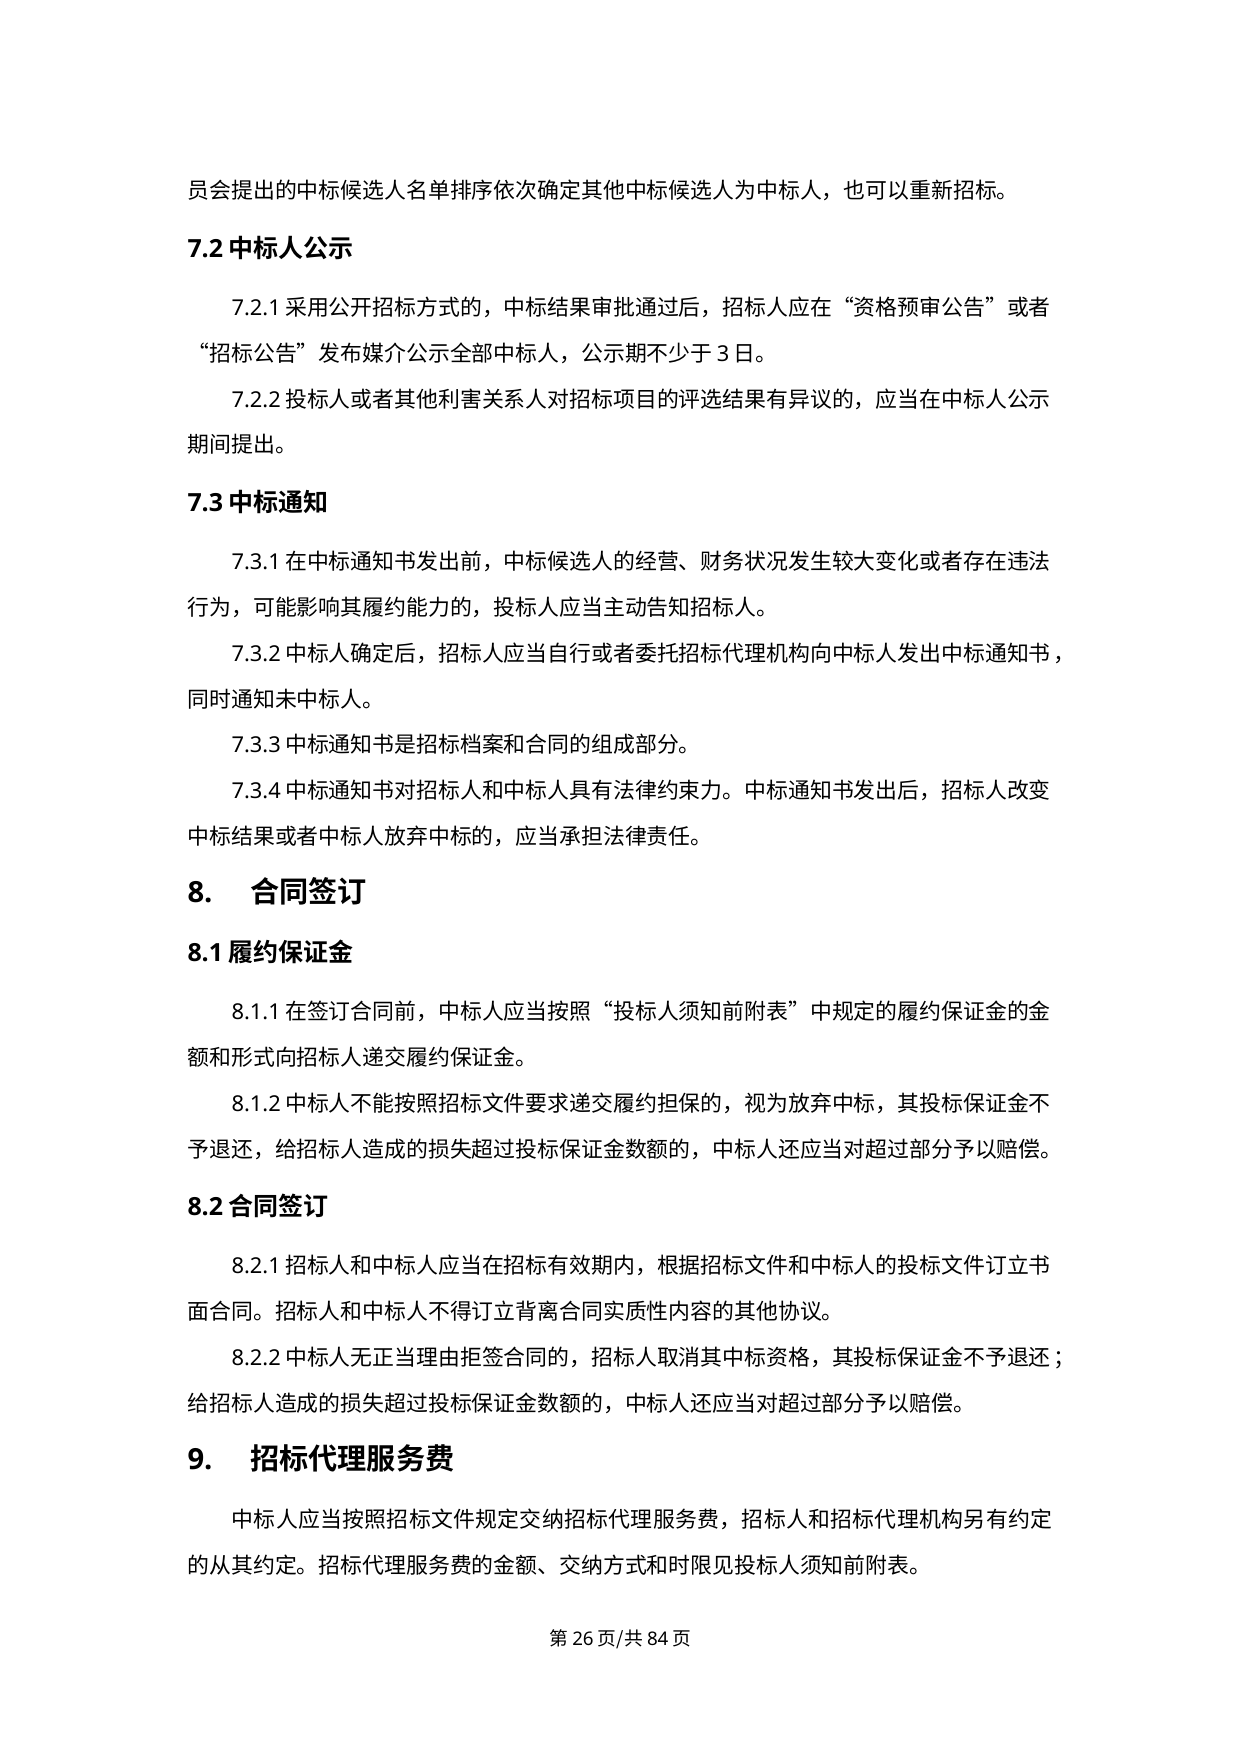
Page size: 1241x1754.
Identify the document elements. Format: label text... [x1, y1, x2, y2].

text 8.2.2中标人无正当理由拒签合同的，招标人取消其中标资格，其投标保证金不予退还；给招标人造成的损失超过投标保证金数额的，中标人还应当对超过部分予以赔偿。 [187, 1329, 1053, 1420]
text 7.2.1采用公开招标方式的，中标结果审批通过后，招标人应在“资格预审公告”或者“招标公告”发布媒介公示全部中标人，公示期不少于3日。 [187, 279, 1053, 370]
title 8.1履约保证金 [187, 924, 1053, 970]
title 9. 招标代理服务费 [187, 1433, 1053, 1479]
text 7.2.2投标人或者其他利害关系人对招标项目的评选结果有异议的，应当在中标人公示期间提出。 [187, 370, 1053, 462]
title 8. 合同签订 [187, 866, 1053, 912]
text 8.1.1在签订合同前，中标人应当按照“投标人须知前附表”中规定的履约保证金的金额和形式向招标人递交履约保证金。 [187, 983, 1053, 1074]
text 8.1.2中标人不能按照招标文件要求递交履约担保的，视为放弃中标，其投标保证金不予退还，给招标人造成的损失超过投标保证金数额的，中标人还应当对超过部分予以赔偿。 [187, 1074, 1053, 1166]
text 7.3.2中标人确定后，招标人应当自行或者委托招标代理机构向中标人发出中标通知书，同时通知未中标人。 [187, 624, 1053, 716]
text 7.3.1在中标通知书发出前，中标候选人的经营、财务状况发生较大变化或者存在违法行为，可能影响其履约能力的，投标人应当主动告知招标人。 [187, 533, 1053, 624]
text 8.2.1招标人和中标人应当在招标有效期内，根据招标文件和中标人的投标文件订立书面合同。招标人和中标人不得订立背离合同实质性内容的其他协议。 [187, 1237, 1053, 1329]
title 8.2合同签订 [187, 1179, 1053, 1224]
text 7.3.3中标通知书是招标档案和合同的组成部分。 [187, 716, 1053, 762]
text 7.3.4中标通知书对招标人和中标人具有法律约束力。中标通知书发出后，招标人改变中标结果或者中标人放弃中标的，应当承担法律责任。 [187, 762, 1053, 854]
text 中标人应当按照招标文件规定交纳招标代理服务费，招标人和招标代理机构另有约定的从其约定。招标代理服务费的金额、交纳方式和时限见投标人须知前附表。 [187, 1491, 1053, 1583]
title 7.3中标通知 [187, 474, 1053, 520]
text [187, 162, 1053, 208]
title 7.2中标人公示 [187, 220, 1053, 266]
